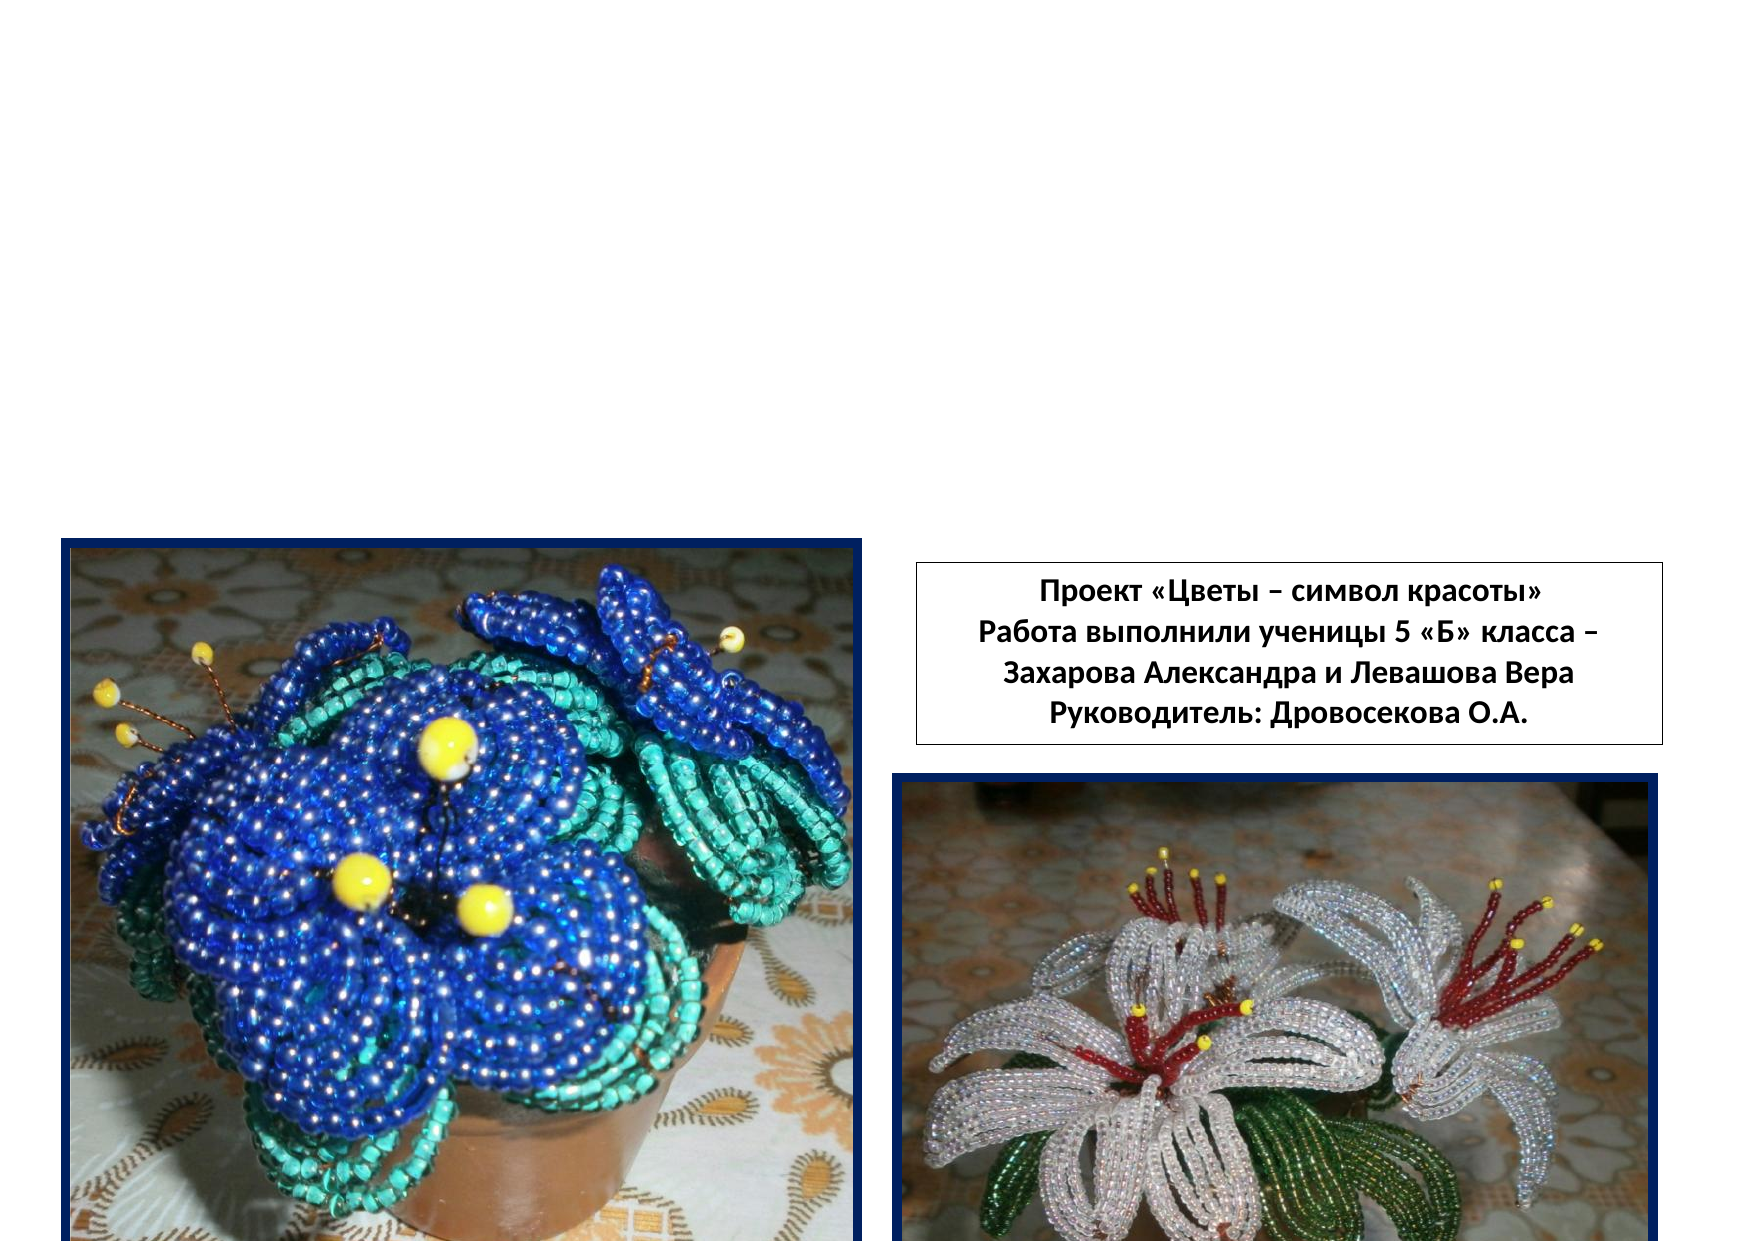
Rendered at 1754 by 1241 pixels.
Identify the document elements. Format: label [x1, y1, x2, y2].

picture [70, 548, 853, 1241]
picture [902, 782, 1648, 1241]
